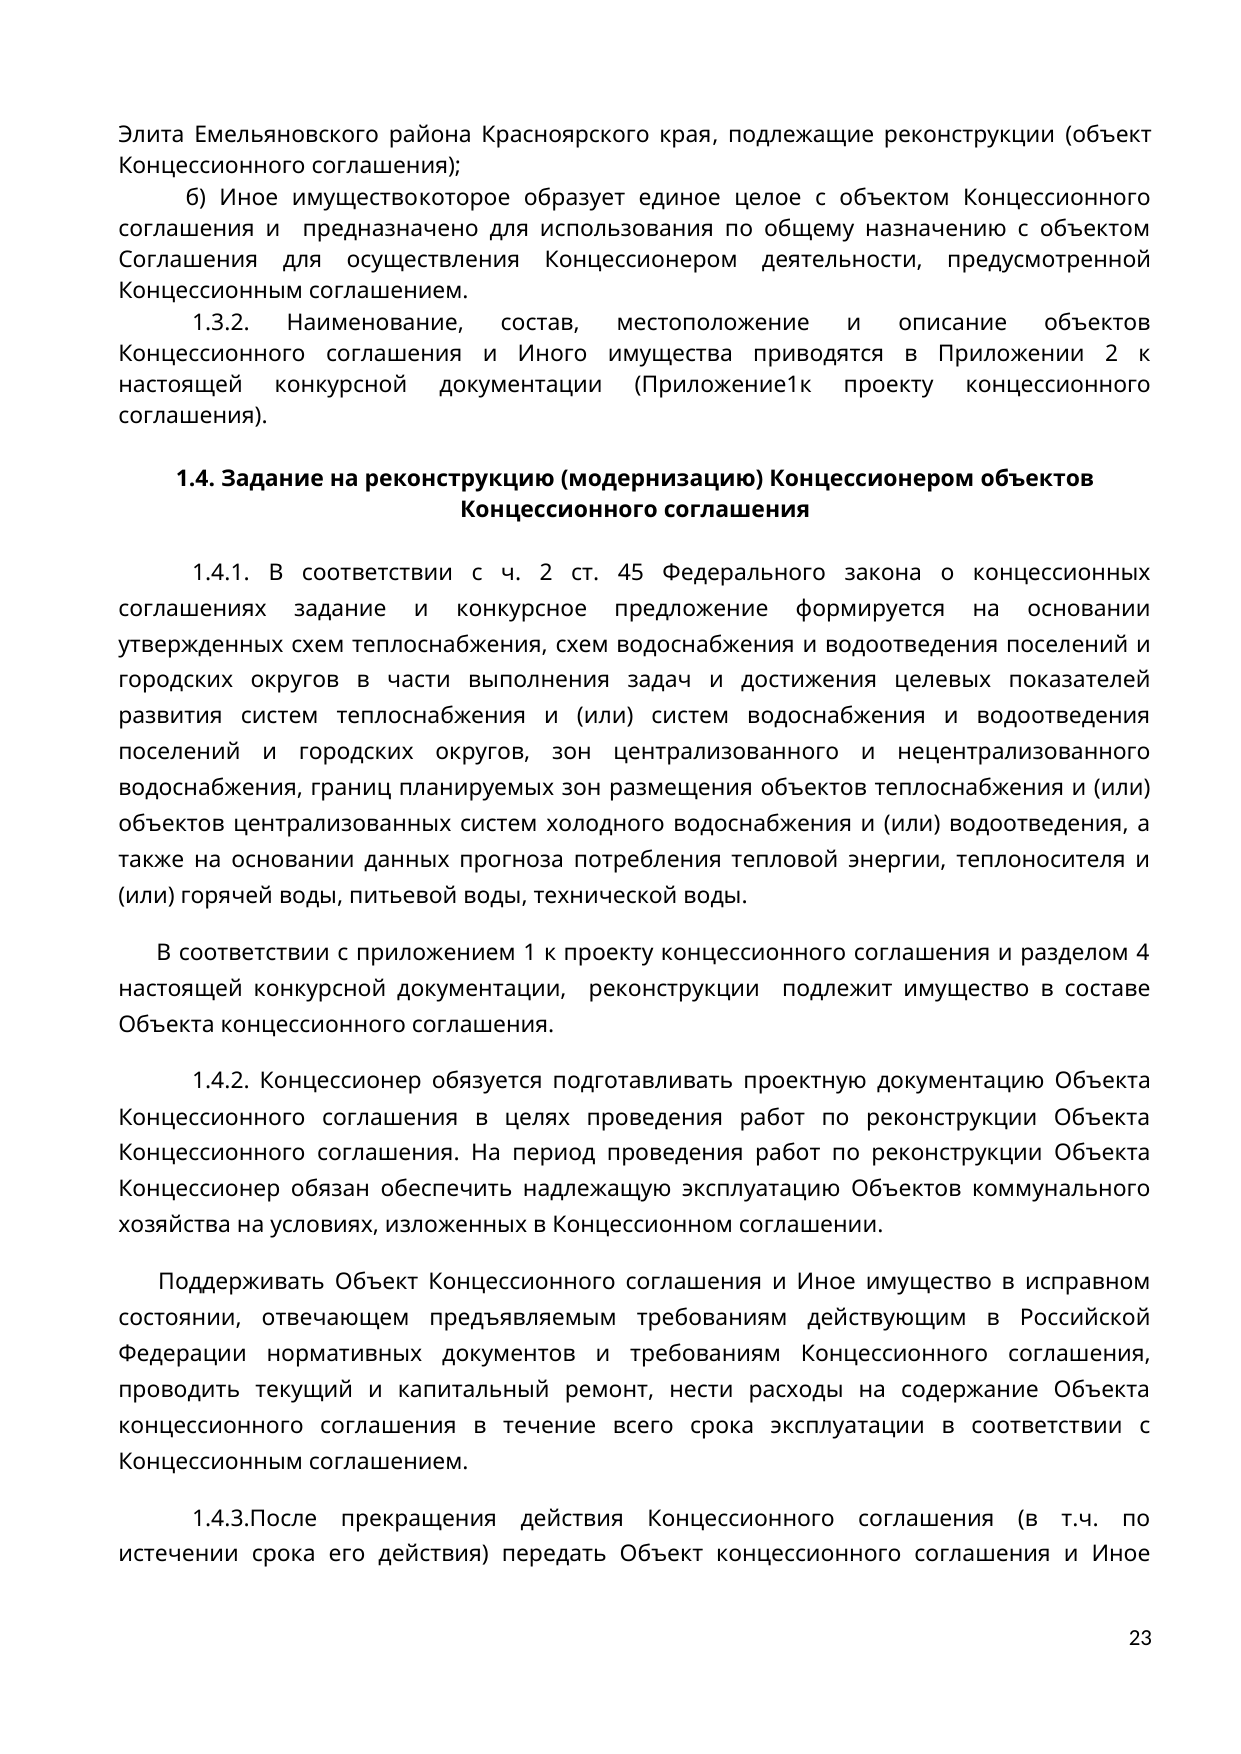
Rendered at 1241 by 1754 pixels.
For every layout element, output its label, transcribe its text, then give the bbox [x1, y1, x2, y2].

text 1.4. Задание на реконструкцию (модернизацию) Концессионером объектов Концессионного соглашения [118, 462, 1152, 524]
text В соответствии с приложением 1 к проекту концессионного соглашения и разделом 4 настоящей конкурсной документации, реконструкции подлежит имущество в составе Объекта концессионного соглашения. [118, 936, 1152, 1039]
text 1.4.1. В соответствии с ч. 2 ст. 45 Федерального закона о концессионных соглашениях задание и конкурсное предложение формируется на основании утвержденных схем теплоснабжения, схем водоснабжения и водоотведения поселений и городских округов в части выполнения задач и достижения целевых показателей развития систем теплоснабжения и (или) систем водоснабжения и водоотведения поселений и городских округов, зон централизованного и нецентрализованного водоснабжения, границ планируемых зон размещения объектов теплоснабжения и (или) объектов централизованных систем холодного водоснабжения и (или) водоотведения, а также на основании данных прогноза потребления тепловой энергии, теплоносителя и (или) горячей воды, питьевой воды, технической воды. [118, 556, 1152, 910]
text 1.4.2. Концессионер обязуется подготавливать проектную документацию Объекта Концессионного соглашения в целях проведения работ по реконструкции Объекта Концессионного соглашения. На период проведения работ по реконструкции Объекта Концессионер обязан обеспечить надлежащую эксплуатацию Объектов коммунального хозяйства на условиях, изложенных в Концессионном соглашении. [118, 1064, 1152, 1239]
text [118, 118, 1152, 181]
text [118, 1501, 1152, 1569]
text 1.3.2. Наименование, состав, местоположение и описание объектов Концессионного соглашения и Иного имущества приводятся в Приложении 2 к настоящей конкурсной документации (Приложение1к проекту концессионного соглашения). [118, 306, 1152, 431]
text б) Иное имуществокоторое образует единое целое с объектом Концессионного соглашения и предназначено для использования по общему назначению с объектом Соглашения для осуществления Концессионером деятельности, предусмотренной Концессионным соглашением. [118, 181, 1152, 306]
text Поддерживать Объект Концессионного соглашения и Иное имущество в исправном состоянии, отвечающем предъявляемым требованиям действующим в Российской Федерации нормативных документов и требованиям Концессионного соглашения, проводить текущий и капитальный ремонт, нести расходы на содержание Объекта концессионного соглашения в течение всего срока эксплуатации в соответствии с Концессионным соглашением. [118, 1265, 1152, 1476]
